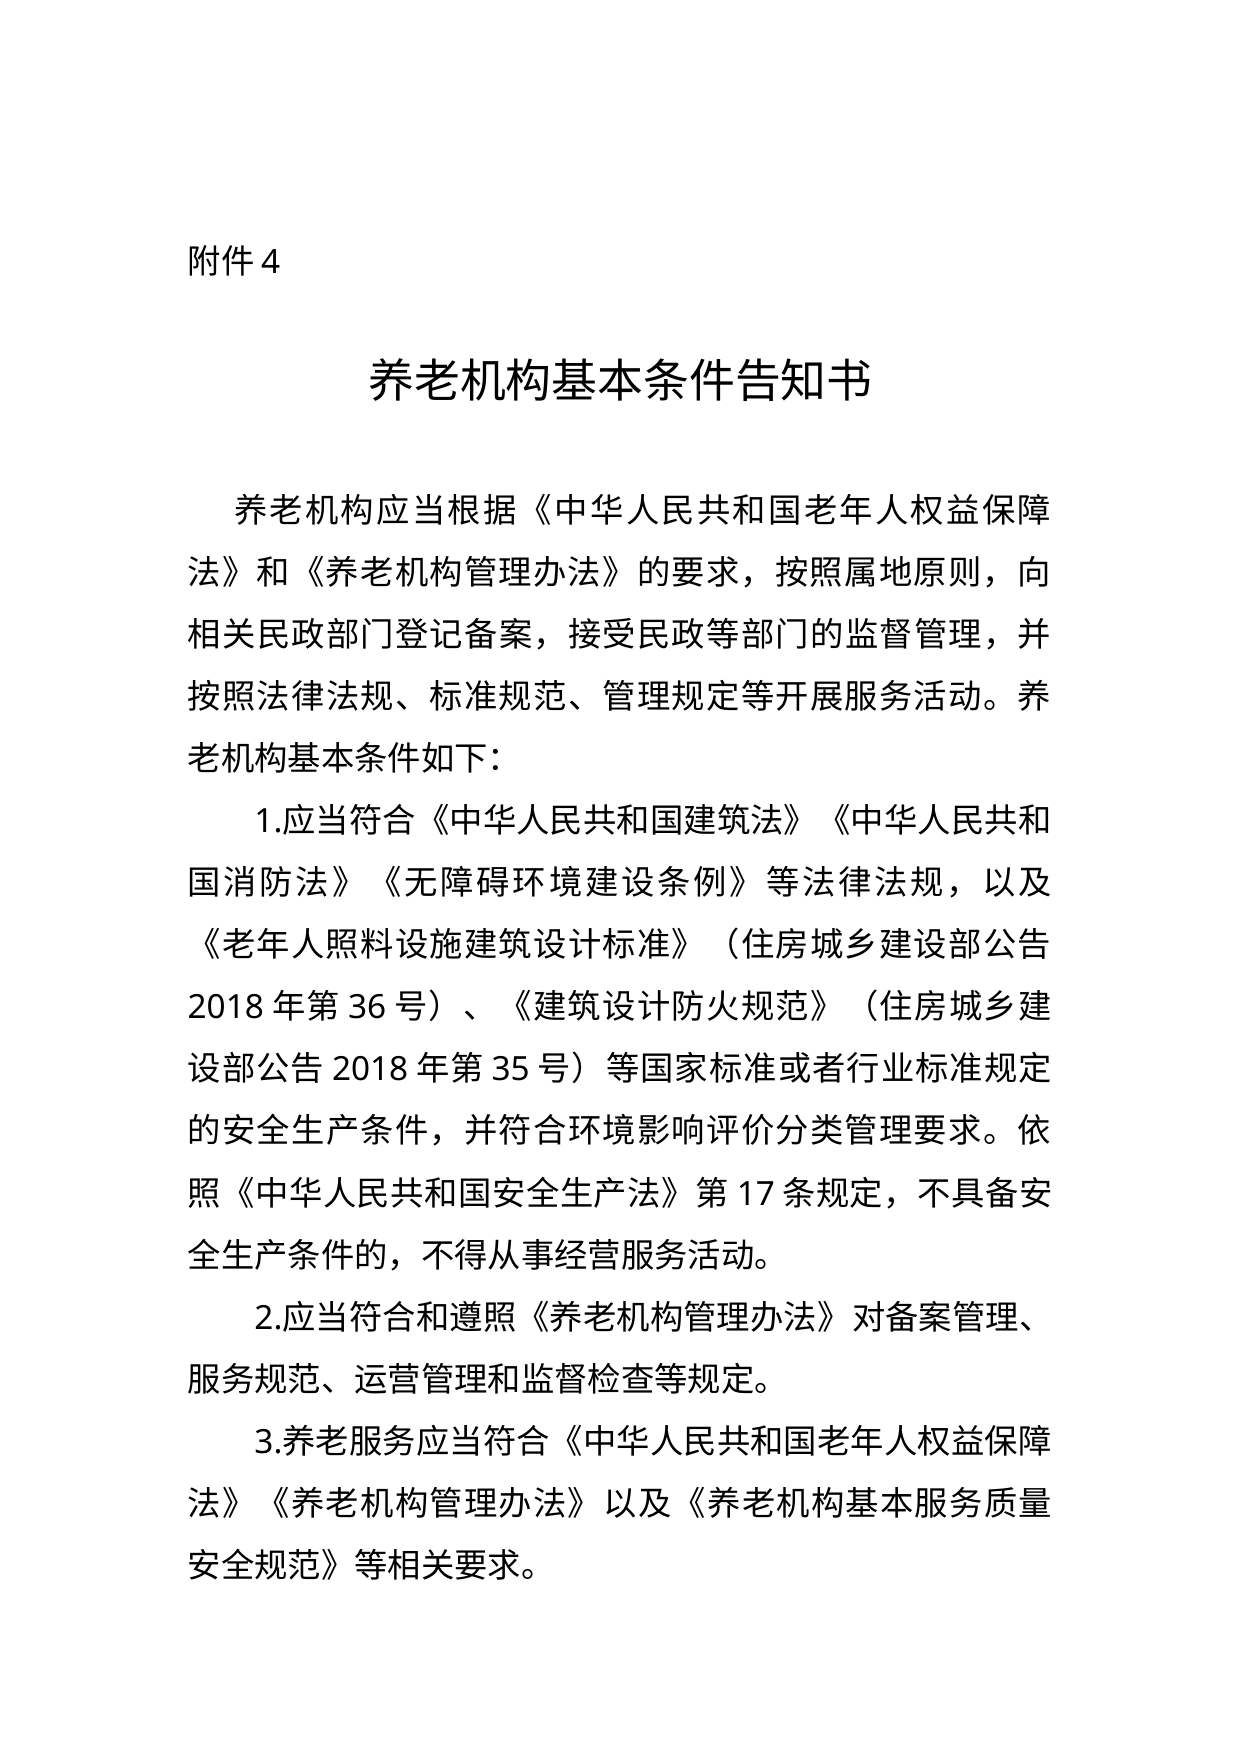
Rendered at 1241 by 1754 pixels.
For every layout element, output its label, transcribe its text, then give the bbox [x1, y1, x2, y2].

text 3.养老服务应当符合《中华人民共和国老年人权益保障法》《养老机构管理办法》以及《养老机构基本服务质量安全规范》等相关要求。 [187, 1404, 1053, 1590]
text 养老机构应当根据《中华人民共和国老年人权益保障法》和《养老机构管理办法》的要求，按照属地原则，向相关民政部门登记备案，接受民政等部门的监督管理，并按照法律法规、标准规范、管理规定等开展服务活动。养老机构基本条件如下： [187, 472, 1053, 783]
text 附件4 [187, 224, 1053, 286]
text 1.应当符合《中华人民共和国建筑法》《中华人民共和国消防法》《无障碍环境建设条例》等法律法规，以及《老年人照料设施建筑设计标准》（住房城乡建设部公告2018年第36号）、《建筑设计防火规范》（住房城乡建设部公告2018年第35号）等国家标准或者行业标准规定的安全生产条件，并符合环境影响评价分类管理要求。依照《中华人民共和国安全生产法》第17条规定，不具备安全生产条件的，不得从事经营服务活动。 [187, 783, 1053, 1279]
text 养老机构基本条件告知书 [187, 348, 1053, 410]
text 2.应当符合和遵照《养老机构管理办法》对备案管理、服务规范、运营管理和监督检查等规定。 [187, 1279, 1053, 1404]
